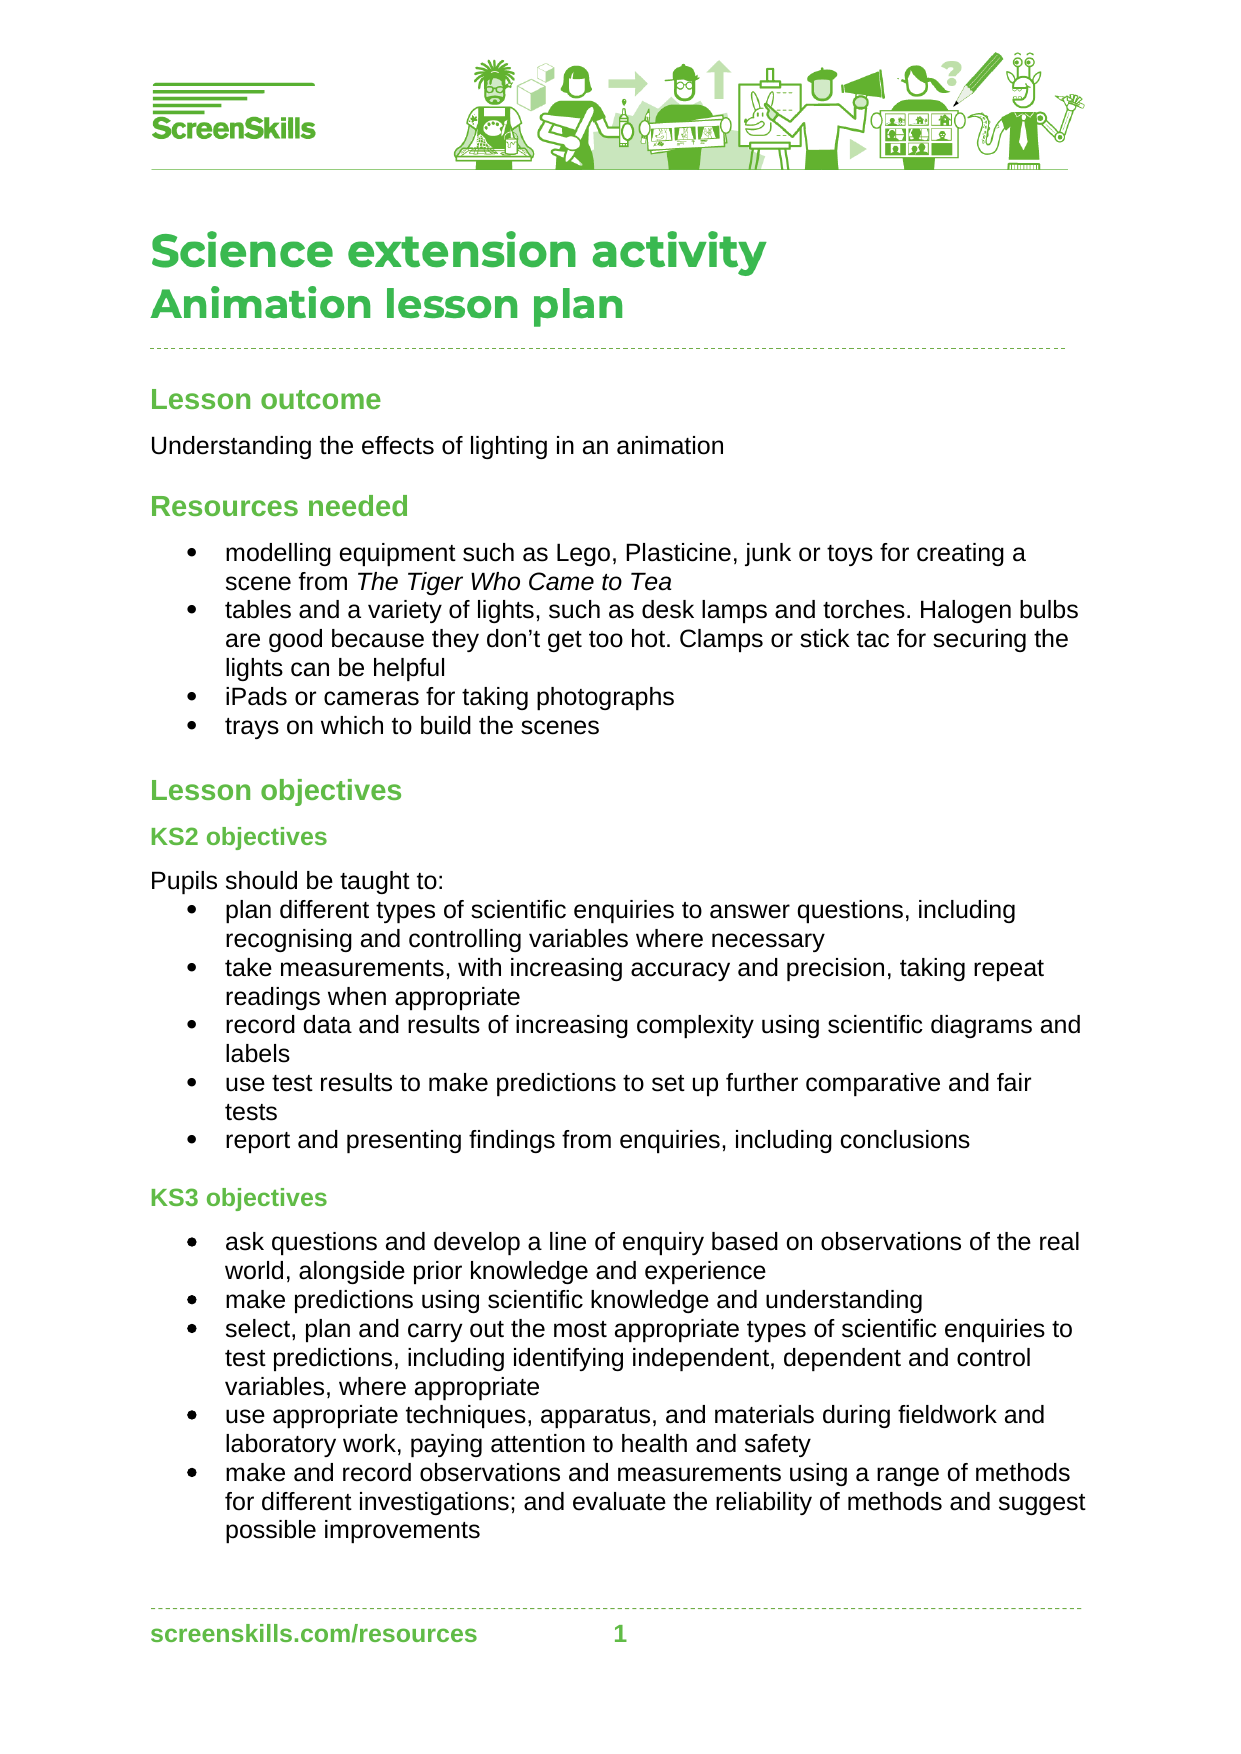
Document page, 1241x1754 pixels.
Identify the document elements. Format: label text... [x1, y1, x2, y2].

text Lesson outcome [150, 382, 1090, 416]
list use appropriate techniques, apparatus, and materials during fieldwork and laboratory work, paying attention to health and safety [187, 1400, 1090, 1458]
list select, plan and carry out the most appropriate types of scientific enquiries to test predictions, including identifying independent, dependent and control variables, where appropriate [187, 1314, 1090, 1400]
text KS2 objectives [150, 822, 1090, 851]
list record data and results of increasing complexity using scientific diagrams and labels [187, 1010, 1090, 1068]
list make predictions using scientific knowledge and understanding [187, 1285, 1090, 1314]
text KS3 objectives [150, 1183, 1090, 1212]
list trays on which to build the scenes [187, 711, 1090, 739]
picture [150, 224, 771, 337]
text Understanding the effects of lighting in an animation [150, 431, 1090, 460]
list tables and a variety of lights, such as desk lamps and torches. Halogen bulbs are good because they don’t get too hot. Clamps or stick tac for securing the lights can be helpful [187, 595, 1090, 682]
list ask questions and develop a line of enquiry based on observations of the real world, alongside prior knowledge and experience [187, 1227, 1090, 1285]
text Pupils should be taught to: [150, 866, 1090, 895]
list plan different types of scientific enquiries to answer questions, including recognising and controlling variables where necessary [187, 895, 1090, 953]
text Resources needed [150, 489, 1090, 522]
list iPads or cameras for taking photographs [187, 682, 1090, 711]
list take measurements, with increasing accuracy and precision, taking repeat readings when appropriate [187, 953, 1090, 1010]
list use test results to make predictions to set up further comparative and fair tests [187, 1068, 1090, 1126]
list modelling equipment such as Lego, Plasticine, junk or toys for creating a scene from The Tiger Who Came to Tea [187, 538, 1090, 595]
picture [150, 47, 1090, 170]
list make and record observations and measurements using a range of methods for different investigations; and evaluate the reliability of methods and suggest possible improvements [187, 1458, 1090, 1544]
text Lesson objectives [150, 773, 1090, 807]
list report and presenting findings from enquiries, including conclusions [187, 1126, 1090, 1154]
